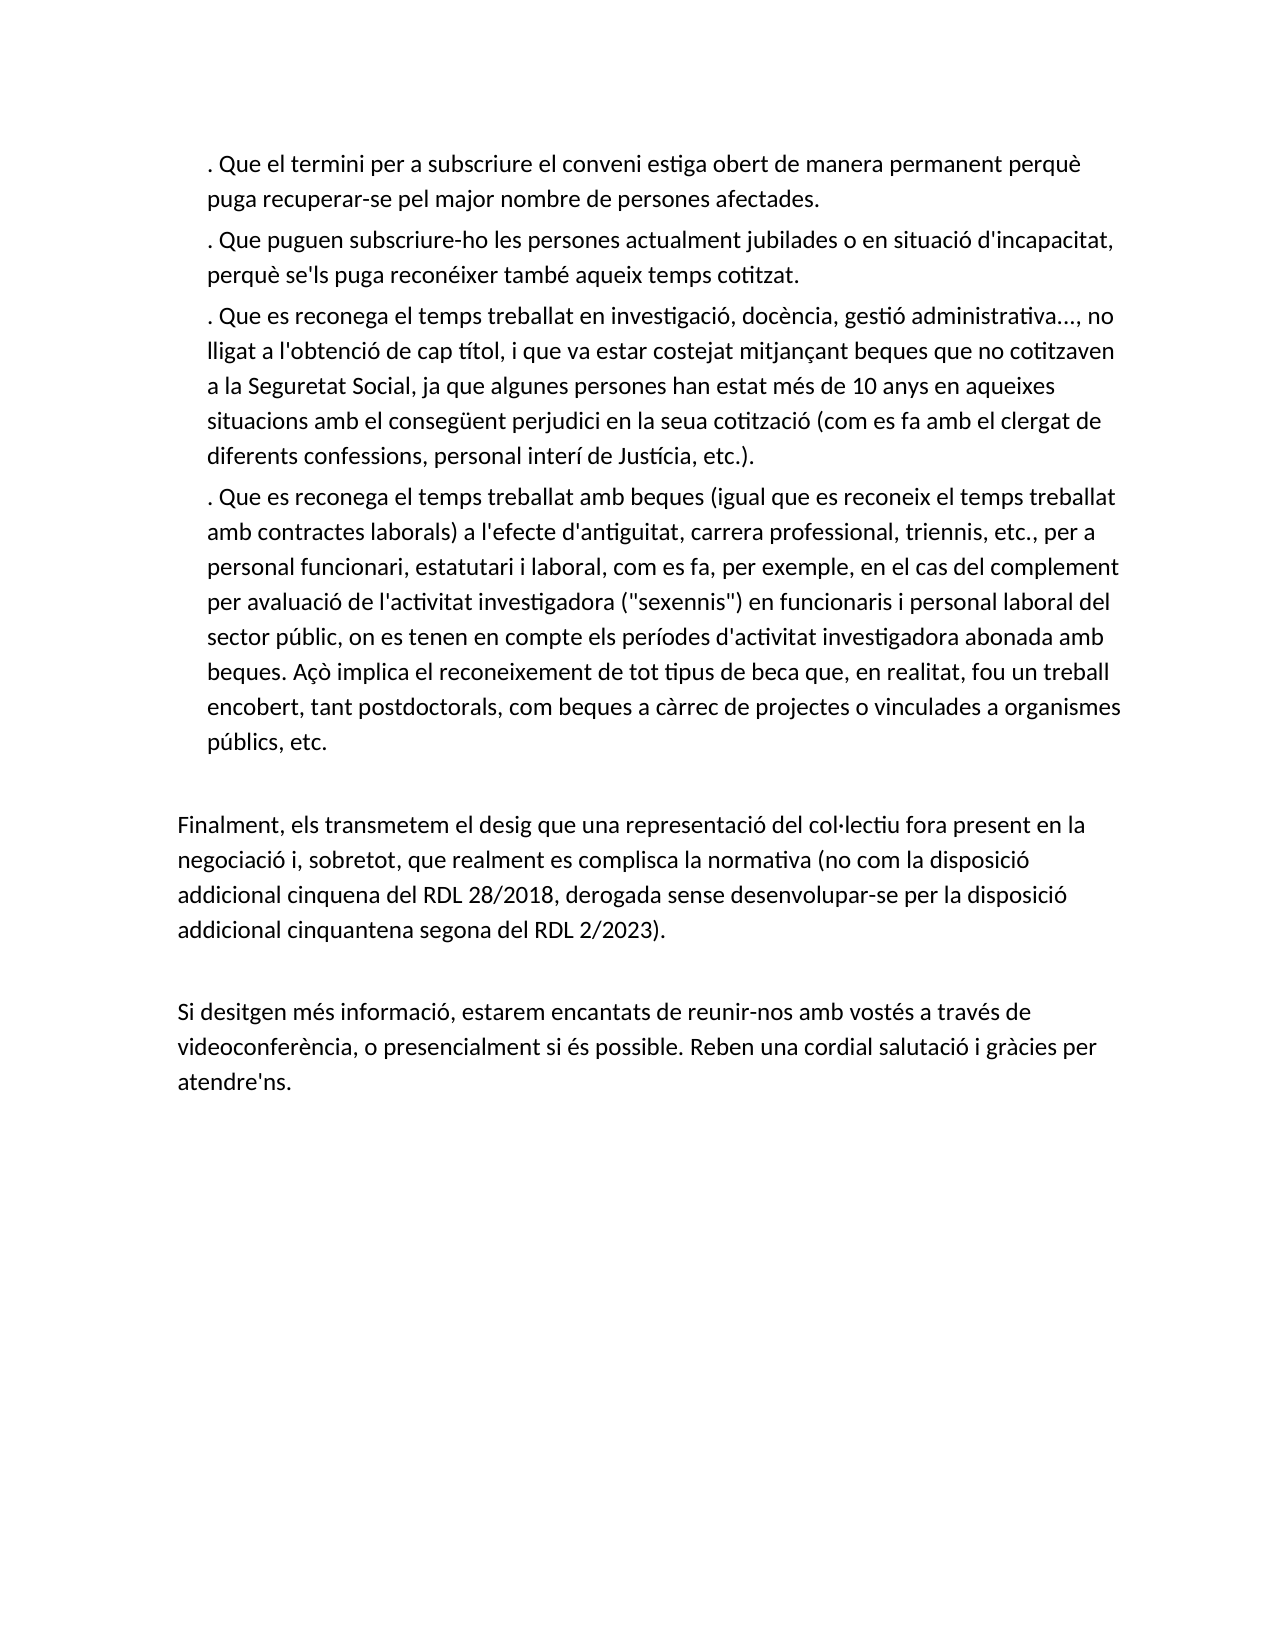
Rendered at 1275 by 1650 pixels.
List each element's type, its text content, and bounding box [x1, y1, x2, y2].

text . Que el termini per a subscriure el conveni estiga obert de manera permanent perquè puga recuperar-se pel major nombre de persones afectades. [207, 148, 1127, 213]
text . Que es reconega el temps treballat en investigació, docència, gestió administrativa..., no lligat a l'obtenció de cap títol, i que va estar costejat mitjançant beques que no cotitzaven a la Seguretat Social, ja que algunes persones han estat més de 10 anys en aqueixes situacions amb el consegüent perjudici en la seua cotització (com es fa amb el clergat de diferents confessions, personal interí de Justícia, etc.). [207, 300, 1127, 471]
text Si desitgen més informació, estarem encantats de reunir-nos amb vostés a través de videoconferència, o presencialment si és possible. Reben una cordial salutació i gràcies per atendre'ns. [177, 996, 1127, 1097]
text . Que puguen subscriure-ho les persones actualment jubilades o en situació d'incapacitat, perquè se'ls puga reconéixer també aqueix temps cotitzat. [207, 224, 1127, 289]
text . Que es reconega el temps treballat amb beques (igual que es reconeix el temps treballat amb contractes laborals) a l'efecte d'antiguitat, carrera professional, triennis, etc., per a personal funcionari, estatutari i laboral, com es fa, per exemple, en el cas del complement per avaluació de l'activitat investigadora ("sexennis") en funcionaris i personal laboral del sector públic, on es tenen en compte els períodes d'activitat investigadora abonada amb beques. Açò implica el reconeixement de tot tipus de beca que, en realitat, fou un treball encobert, tant postdoctorals, com beques a càrrec de projectes o vinculades a organismes públics, etc. [207, 481, 1127, 757]
text Finalment, els transmetem el desig que una representació del col·lectiu fora present en la negociació i, sobretot, que realment es complisca la normativa (no com la disposició addicional cinquena del RDL 28/2018, derogada sense desenvolupar-se per la disposició addicional cinquantena segona del RDL 2/2023). [177, 809, 1127, 944]
